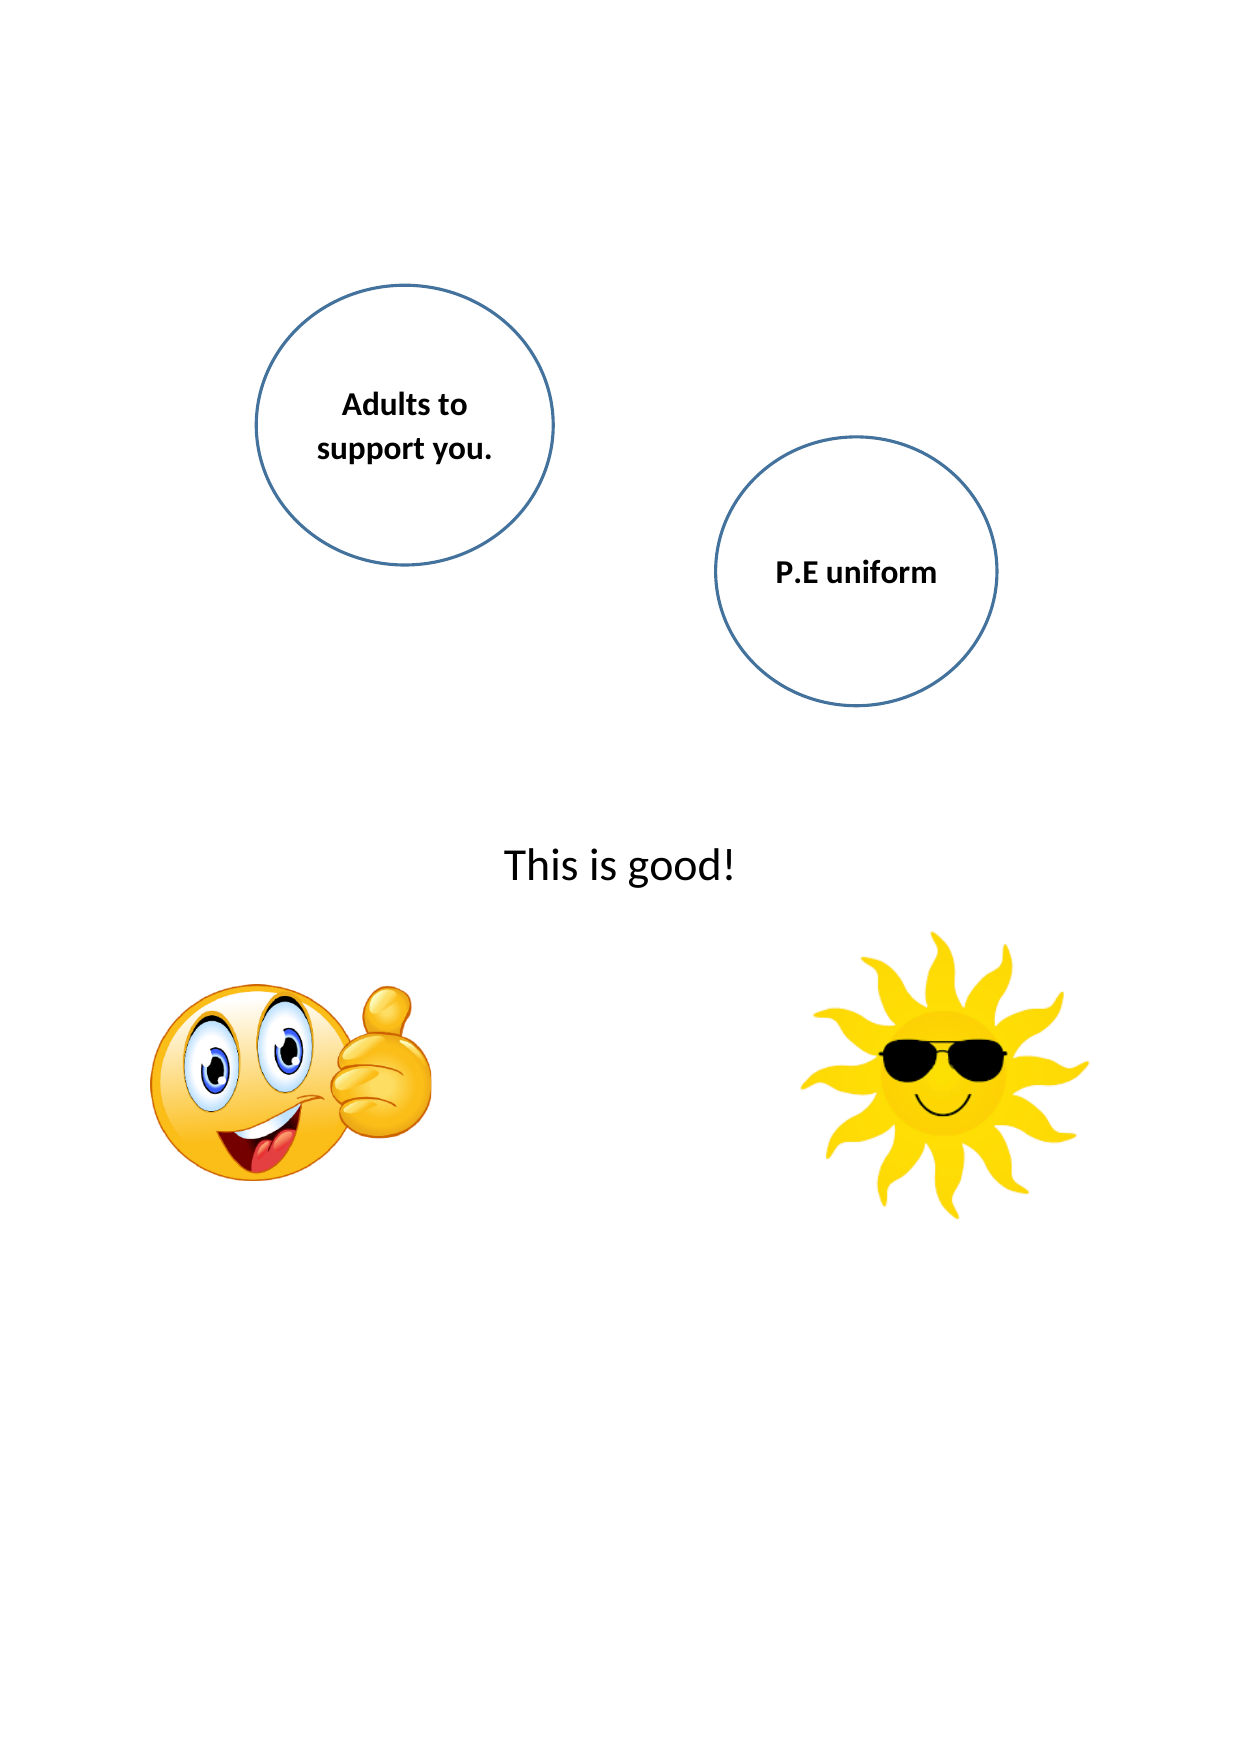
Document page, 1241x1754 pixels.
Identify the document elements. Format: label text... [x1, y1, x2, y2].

picture [150, 984, 432, 1181]
picture [799, 930, 1091, 1221]
text This is good! [150, 594, 1090, 892]
